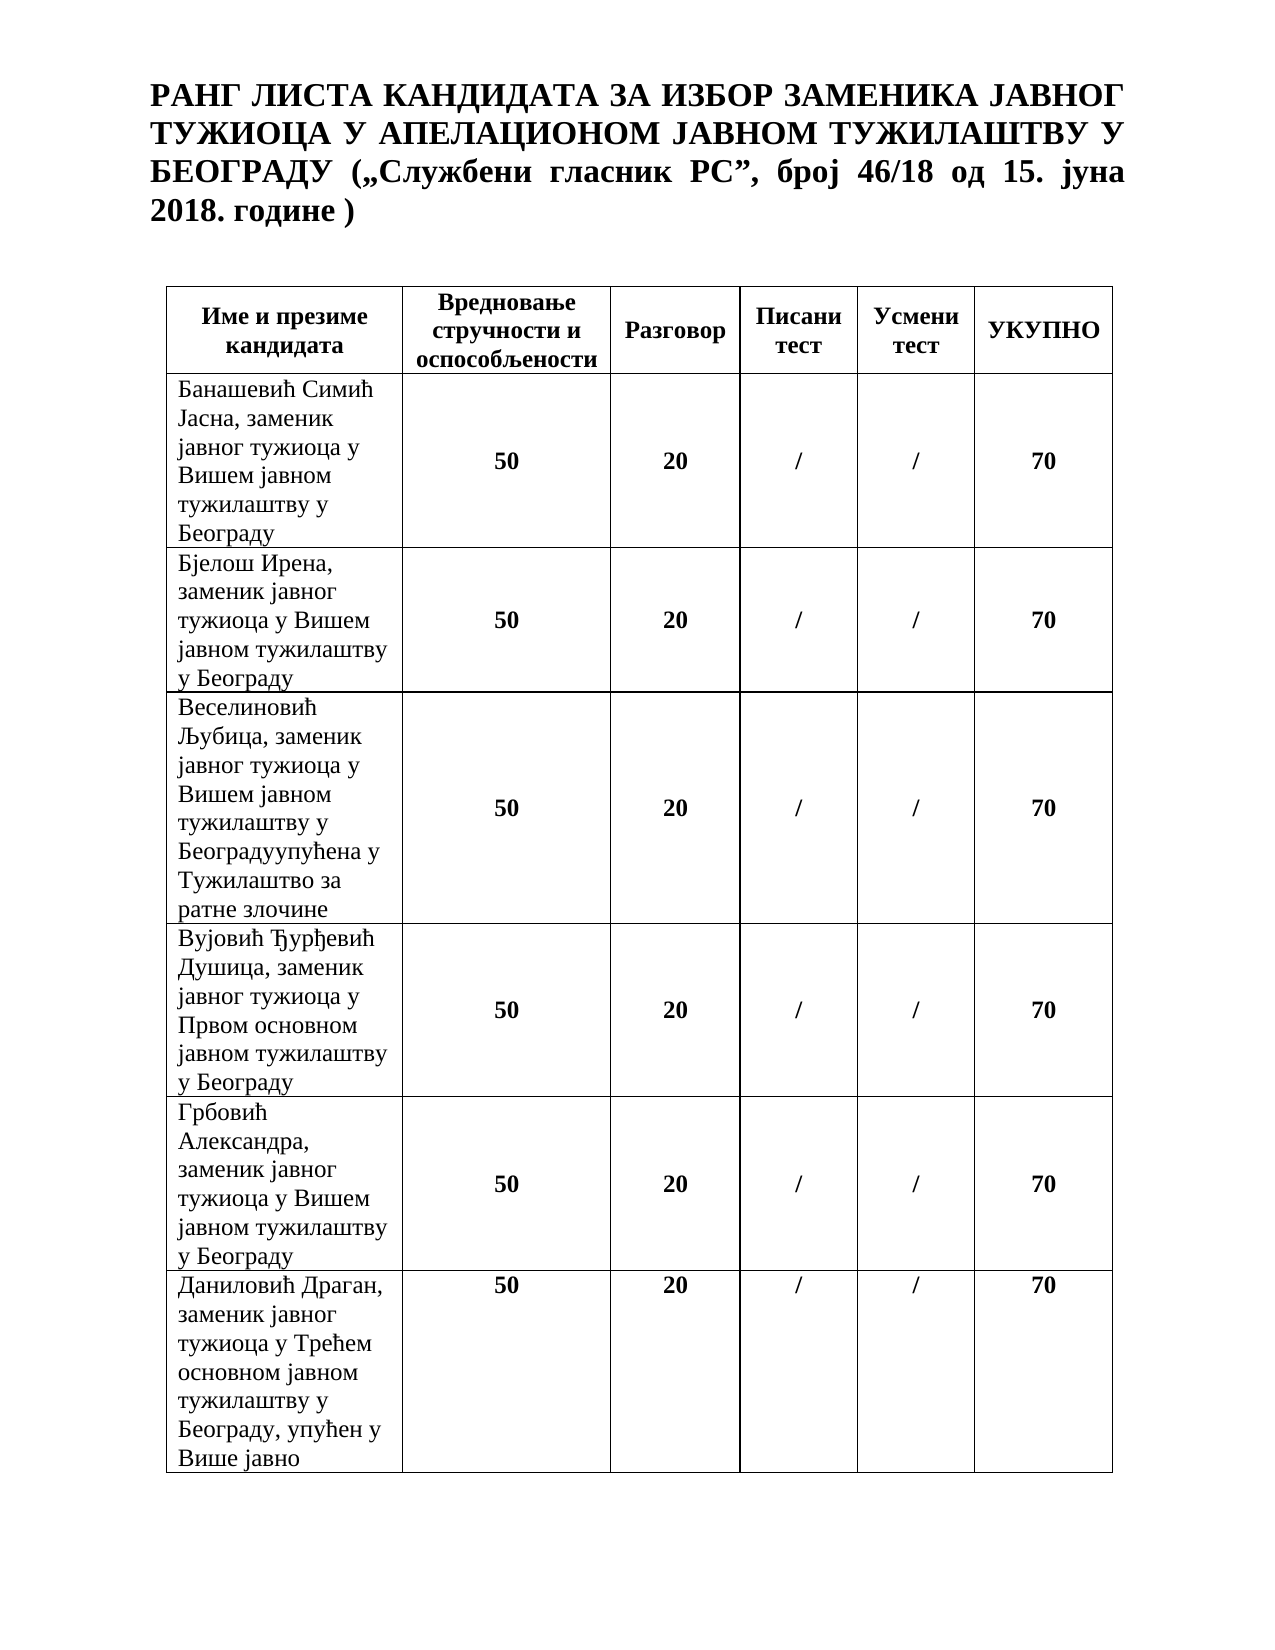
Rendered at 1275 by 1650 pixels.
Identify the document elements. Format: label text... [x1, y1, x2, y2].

table_cell 70 [975, 924, 1112, 1096]
table_cell / [858, 1097, 974, 1269]
table_cell / [741, 924, 857, 1096]
table_cell 50 [403, 548, 610, 691]
table_cell / [858, 924, 974, 1096]
table_cell 20 [611, 548, 739, 691]
table_cell 50 [403, 1271, 610, 1472]
table_header Вредновање стручности и оспособљености [403, 287, 610, 373]
table_cell / [741, 1271, 857, 1472]
table_header Име и презиме кандидата [167, 287, 402, 373]
table_cell 50 [403, 924, 610, 1096]
table_cell 20 [611, 924, 739, 1096]
table_cell 50 [403, 1097, 610, 1269]
table_cell Веселиновић Љубица, заменик јавног тужиоца у Вишем јавном тужилаштву у Београдуупућена у Тужилаштво за ратне злочине [167, 693, 402, 922]
table_cell 20 [611, 374, 739, 547]
table_cell 20 [611, 1271, 739, 1472]
table_header УКУПНО [975, 287, 1112, 373]
table_cell 20 [611, 1097, 739, 1269]
text РАНГ ЛИСТА КАНДИДАТА ЗА ИЗБОР ЗАМЕНИКА ЈАВНОГ ТУЖИОЦА У АПЕЛАЦИОНОМ ЈАВНОМ ТУЖИЛАШТВУ У БЕОГРАДУ („Службени гласник РС”, број 46/18 од 15. јуна 2018. године ) [150, 75, 1125, 228]
table_header Усмени тест [858, 287, 974, 373]
table_header Писани тест [741, 287, 857, 373]
table_cell 50 [403, 374, 610, 547]
table_cell / [741, 548, 857, 691]
table_cell / [858, 1271, 974, 1472]
table_cell Бјелош Ирена, заменик јавног тужиоца у Вишем јавном тужилаштву у Београду [167, 548, 402, 691]
table_cell Грбовић Александра, заменик јавног тужиоца у Вишем јавном тужилаштву у Београду [167, 1097, 402, 1269]
table_cell / [741, 374, 857, 547]
table_cell 70 [975, 693, 1112, 922]
table_cell 70 [975, 548, 1112, 691]
table_cell / [858, 693, 974, 922]
table_cell / [741, 693, 857, 922]
table_cell Вујовић Ђурђевић Душица, заменик јавног тужиоца у Првом основном јавном тужилаштву у Београду [167, 924, 402, 1096]
table_cell 20 [611, 693, 739, 922]
table_cell / [741, 1097, 857, 1269]
table_cell Банашевић Симић Јасна, заменик јавног тужиоца у Вишем јавном тужилаштву у Београду [167, 374, 402, 547]
table_cell 50 [403, 693, 610, 922]
table_cell 70 [975, 1097, 1112, 1269]
table_cell 70 [975, 374, 1112, 547]
table_cell / [858, 374, 974, 547]
table_cell / [858, 548, 974, 691]
table_cell 70 [975, 1271, 1112, 1472]
table_header Разговор [611, 287, 739, 373]
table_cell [167, 1271, 402, 1472]
